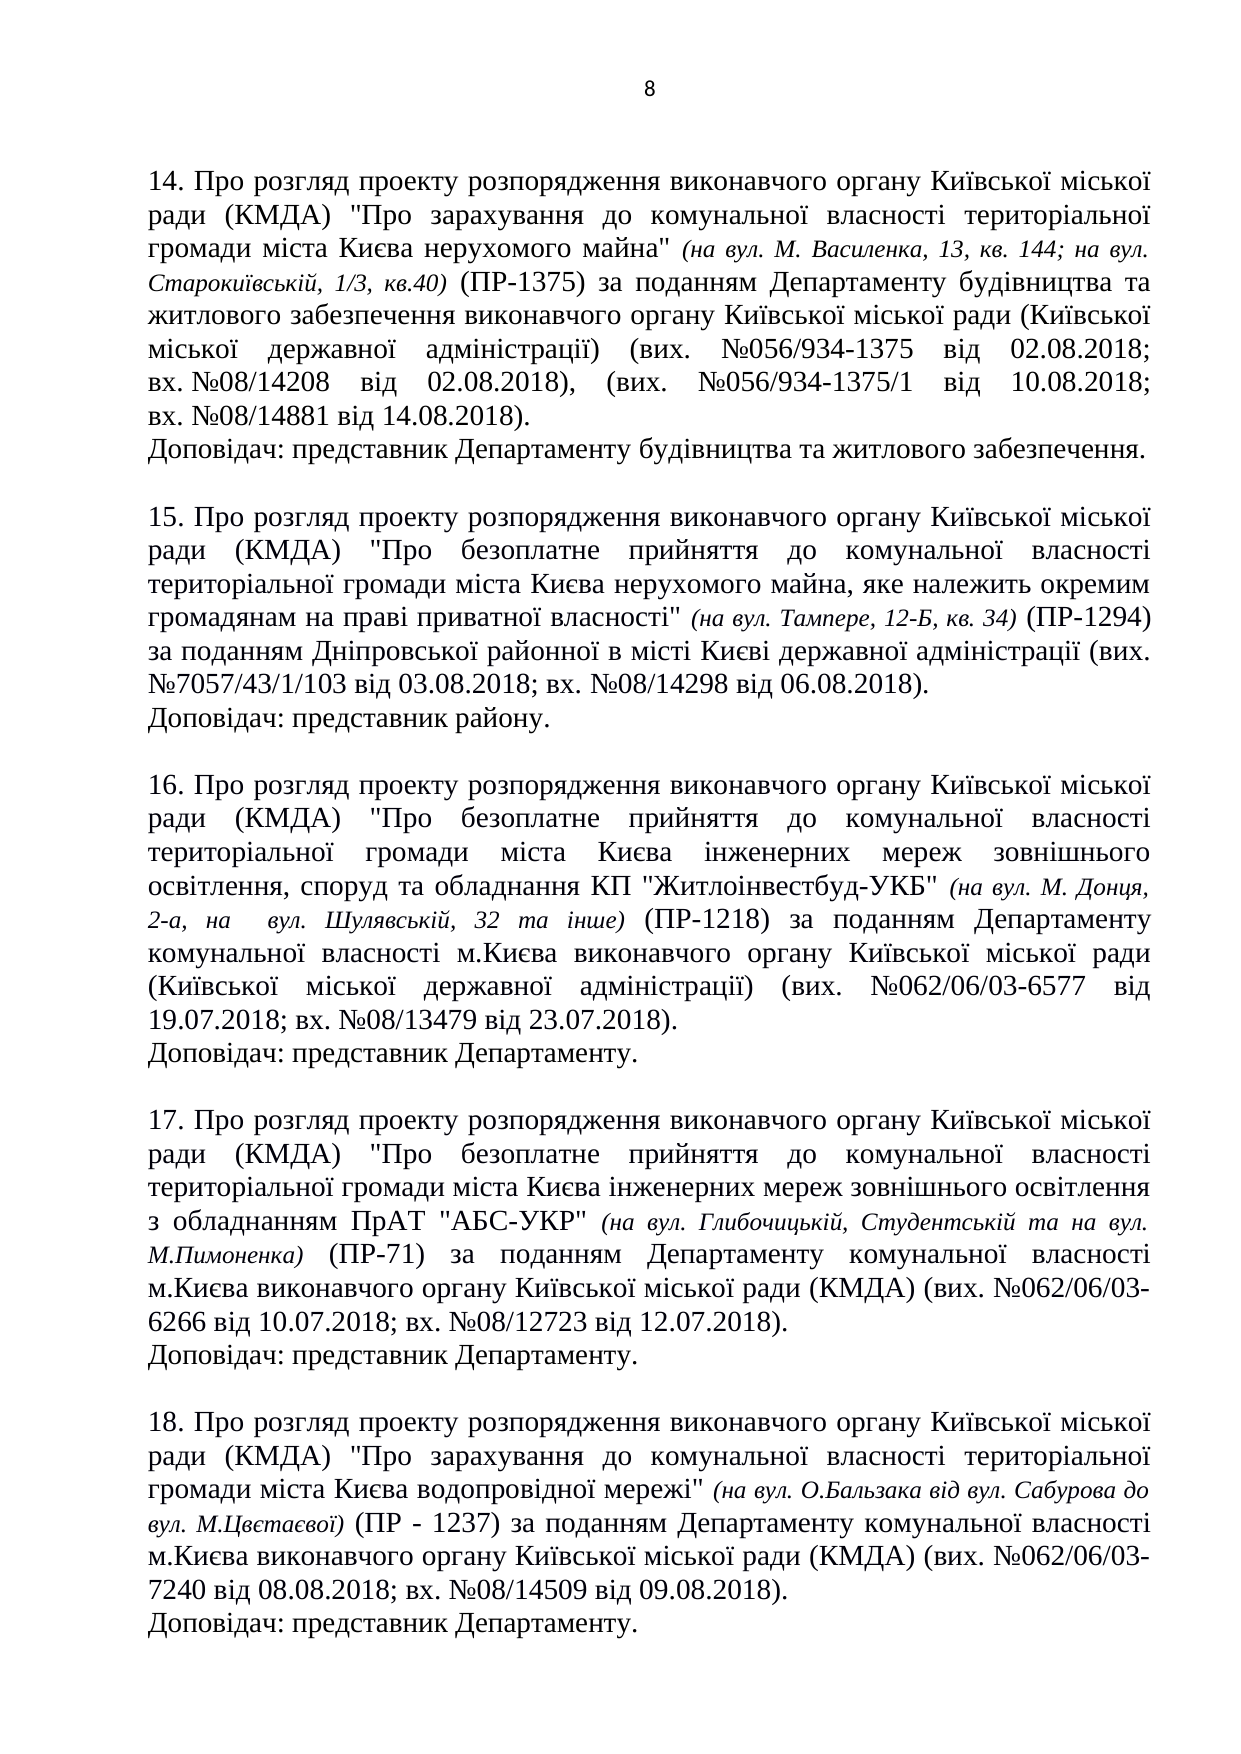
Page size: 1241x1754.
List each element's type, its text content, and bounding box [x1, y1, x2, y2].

text 15. Про розгляд проекту розпорядження виконавчого органу Київської міської ради (КМДА) "Про безоплатне прийняття до комунальної власності територіальної громади міста Києва нерухомого майна, яке належить окремим громадянам на праві приватної власності" (на вул. Тампере, 12-Б, кв. 34) (ПР-1294) за поданням Дніпровської районної в місті Києві державної адміністрації (вих. №7057/43/1/103 від 03.08.2018; вх. №08/14298 від 06.08.2018). [148, 499, 1152, 700]
text 16. Про розгляд проекту розпорядження виконавчого органу Київської міської ради (КМДА) "Про безоплатне прийняття до комунальної власності територіальної громади міста Києва інженерних мереж зовнішнього освітлення, споруд та обладнання КП "Житлоінвестбуд-УКБ" (на вул. М. Донця, 2-а, на вул. Шулявській, 32 та інше) (ПР-1218) за поданням Департаменту комунальної власності м.Києва виконавчого органу Київської міської ради (Київської міської державної адміністрації) (вих. №062/06/03-6577 від 19.07.2018; вх. №08/13479 від 23.07.2018). [148, 767, 1152, 1035]
text Доповідач: представник Департаменту. [148, 1337, 1152, 1371]
text 14. Про розгляд проекту розпорядження виконавчого органу Київської міської ради (КМДА) "Про зарахування до комунальної власності територіальної громади міста Києва нерухомого майна" (на вул. М. Василенка, 13, кв. 144; на вул. Старокиївській, 1/3, кв.40) (ПР-1375) за поданням Департаменту будівництва та житлового забезпечення виконавчого органу Київської міської ради (Київської міської державної адміністрації) (вих. №056/934-1375 від 02.08.2018; вх. №08/14208 від 02.08.2018), (вих. №056/934-1375/1 від 10.08.2018; вх. №08/14881 від 14.08.2018). [148, 163, 1152, 432]
text Доповідач: представник Департаменту будівництва та житлового забезпечення. [148, 432, 1152, 465]
text Доповідач: представник Департаменту. [148, 1606, 1152, 1639]
text Доповідач: представник Департаменту. [148, 1035, 1152, 1069]
text Доповідач: представник району. [148, 700, 1152, 733]
text 17. Про розгляд проекту розпорядження виконавчого органу Київської міської ради (КМДА) "Про безоплатне прийняття до комунальної власності територіальної громади міста Києва інженерних мереж зовнішнього освітлення з обладнанням ПрАТ "АБС-УКР" (на вул. Глибочицькій, Студентській та на вул. М.Пимоненка) (ПР-71) за поданням Департаменту комунальної власності м.Києва виконавчого органу Київської міської ради (КМДА) (вих. №062/06/03-6266 від 10.07.2018; вх. №08/12723 від 12.07.2018). [148, 1102, 1152, 1337]
text 18. Про розгляд проекту розпорядження виконавчого органу Київської міської ради (КМДА) "Про зарахування до комунальної власності територіальної громади міста Києва водопровідної мережі" (на вул. О.Бальзака від вул. Сабурова до вул. М.Цвєтаєвої) (ПР - 1237) за поданням Департаменту комунальної власності м.Києва виконавчого органу Київської міської ради (КМДА) (вих. №062/06/03-7240 від 08.08.2018; вх. №08/14509 від 09.08.2018). [148, 1404, 1152, 1606]
